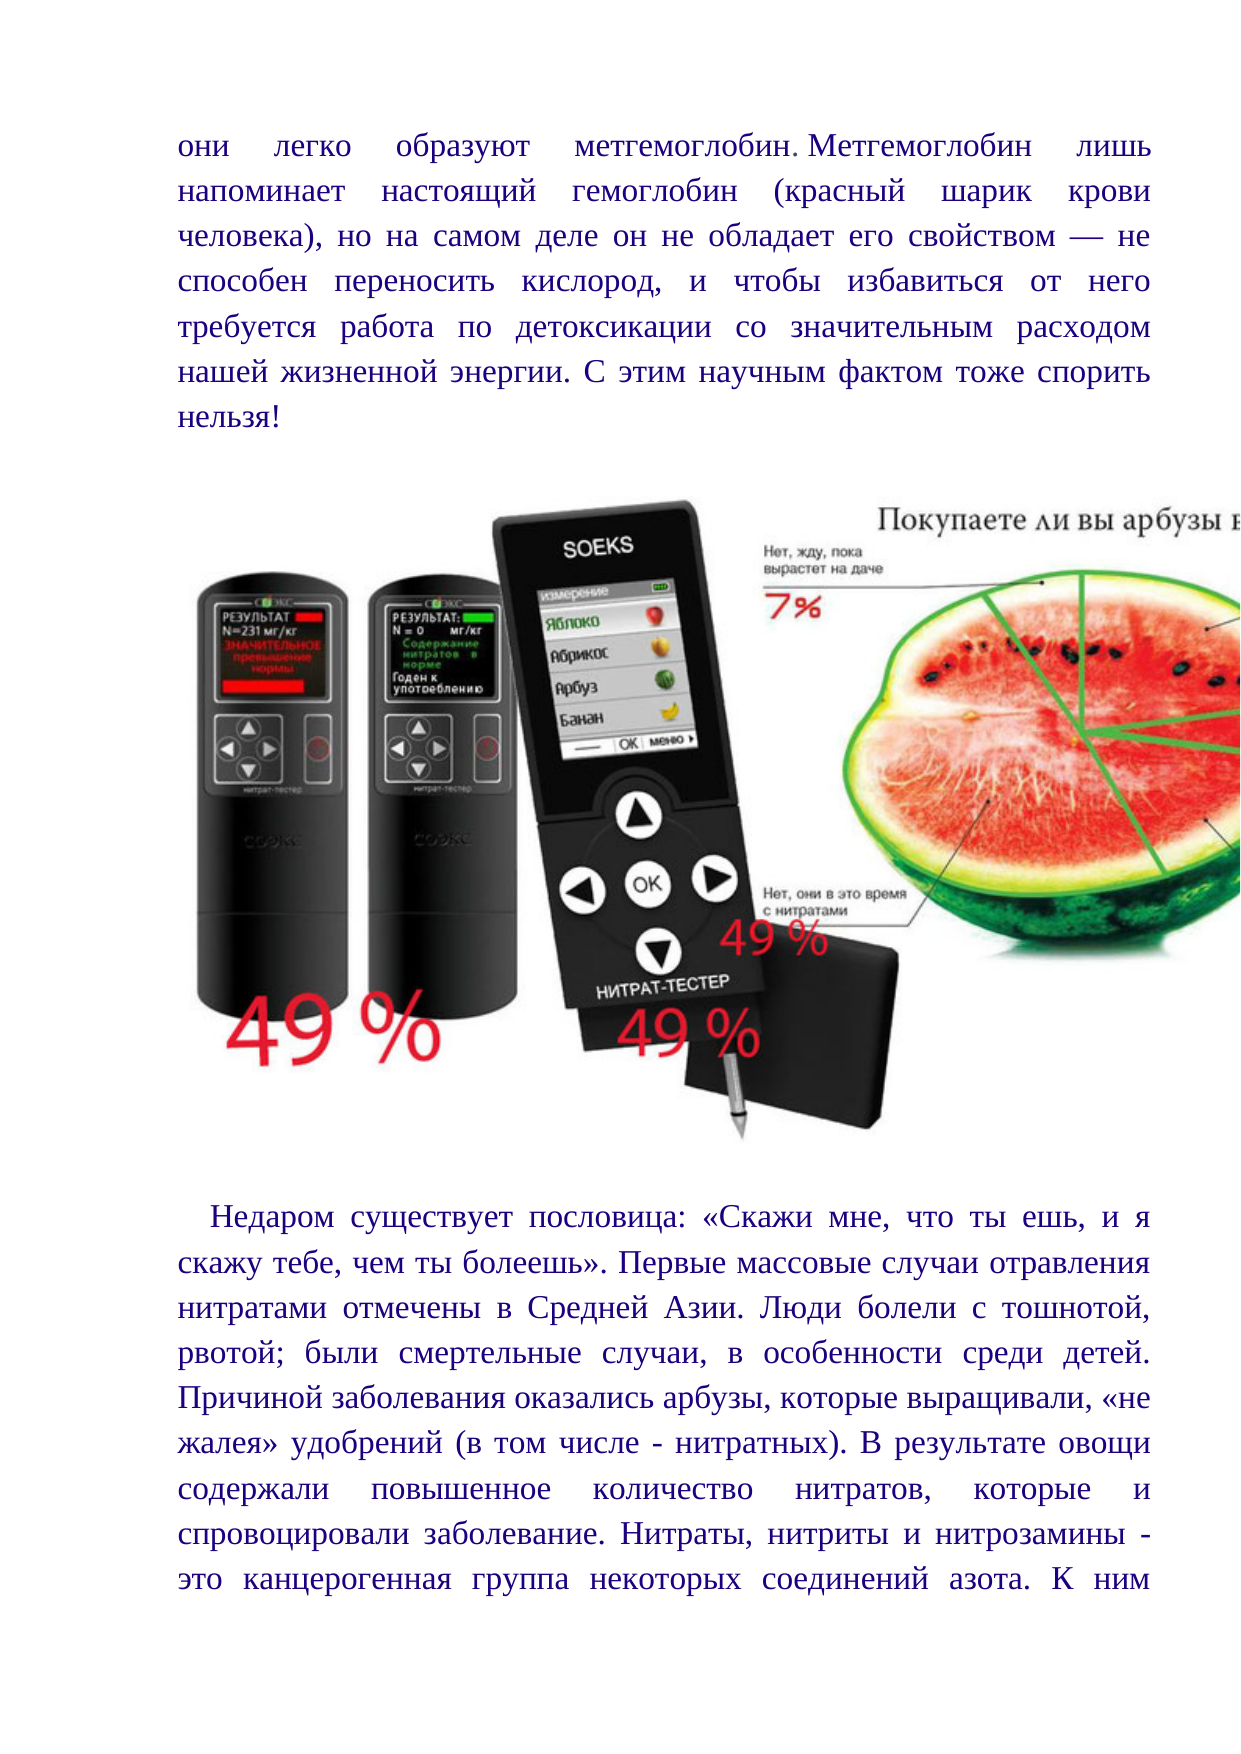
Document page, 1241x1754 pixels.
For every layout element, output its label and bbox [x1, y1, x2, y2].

picture [177, 434, 1241, 1145]
text [177, 1190, 1152, 1597]
text [177, 118, 1152, 434]
